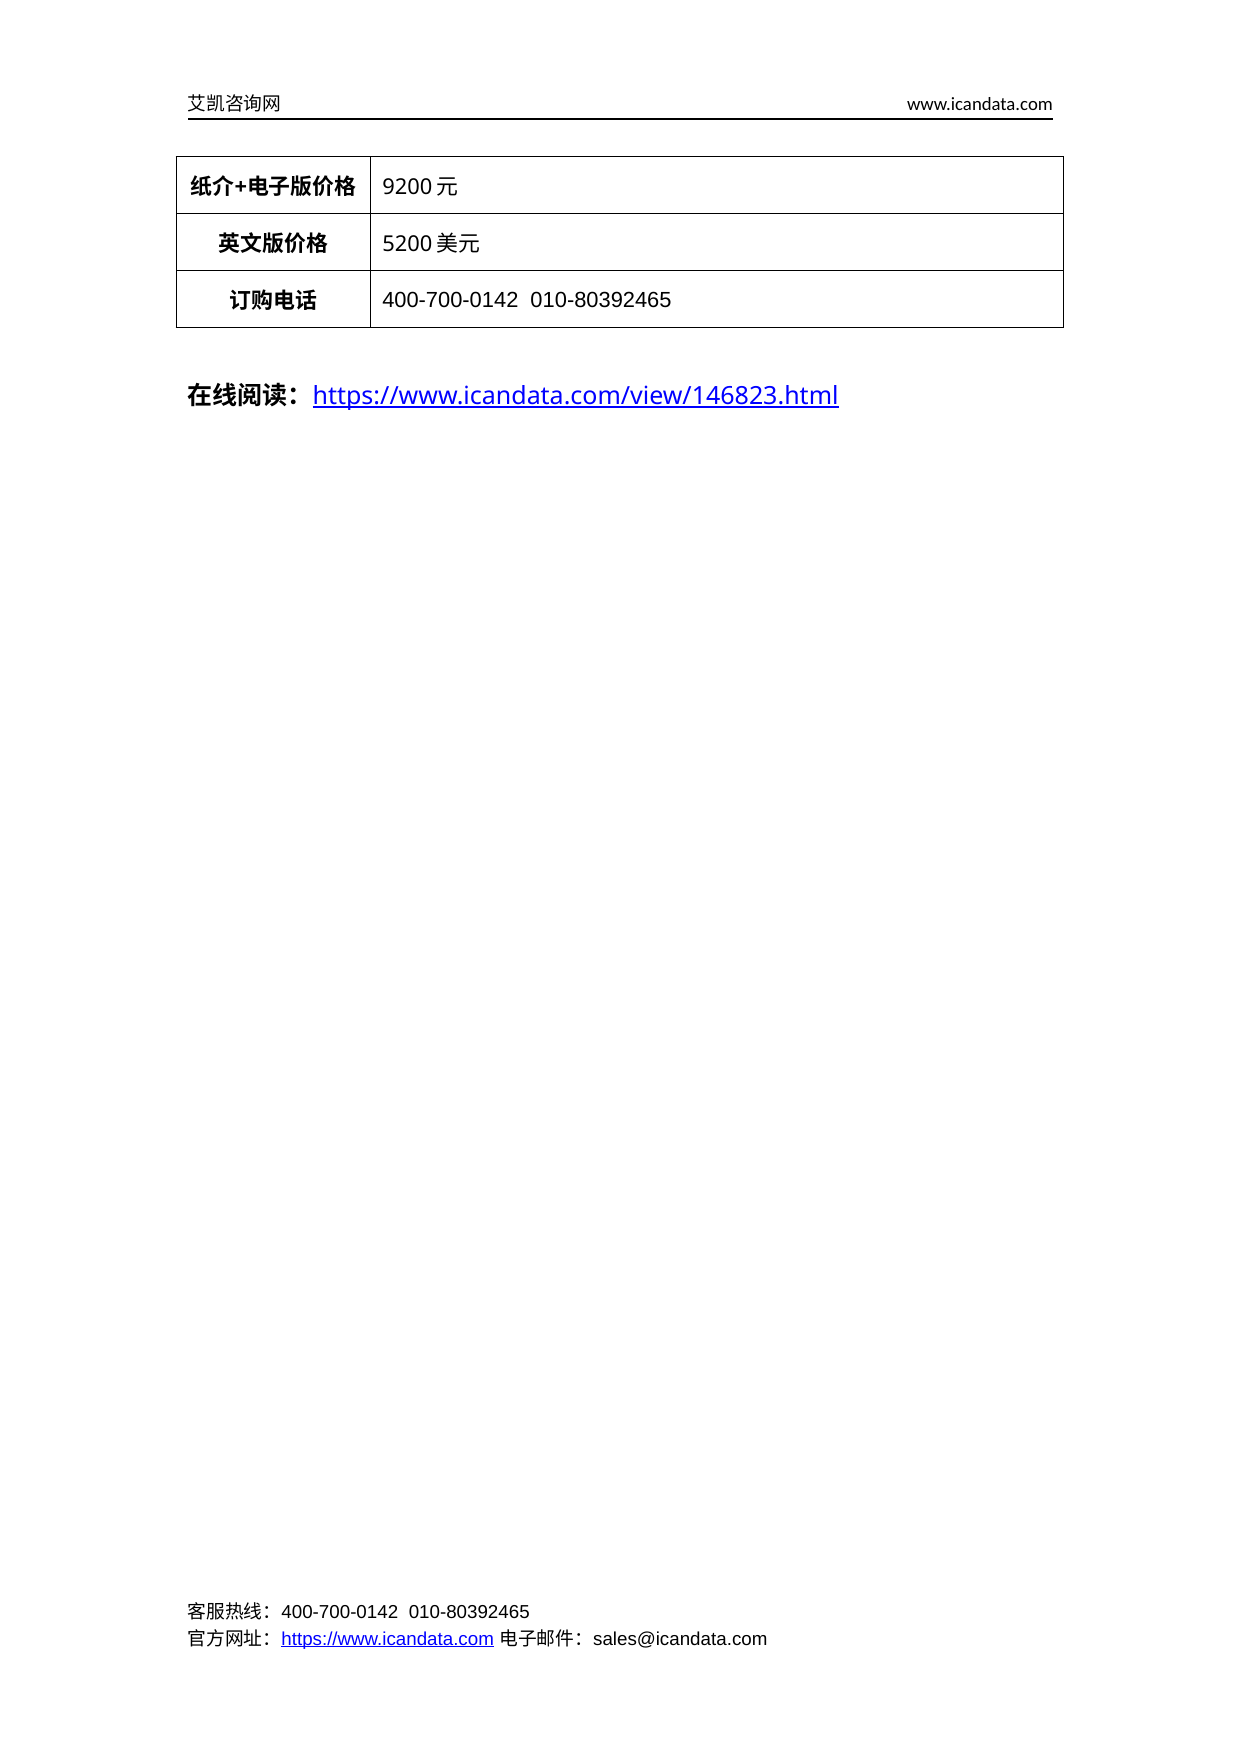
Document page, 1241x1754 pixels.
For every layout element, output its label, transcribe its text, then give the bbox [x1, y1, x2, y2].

table_cell 9200元 [371, 157, 1063, 213]
table_cell 纸介+电子版价格 [177, 157, 370, 213]
text 在线阅读：https://www.icandata.com/view/146823.html [187, 361, 1053, 426]
table_cell 5200美元 [371, 214, 1063, 270]
table_cell 400-700-0142 010-80392465 [371, 271, 1063, 327]
table_cell 订购电话 [177, 271, 370, 327]
table_cell 英文版价格 [177, 214, 370, 270]
